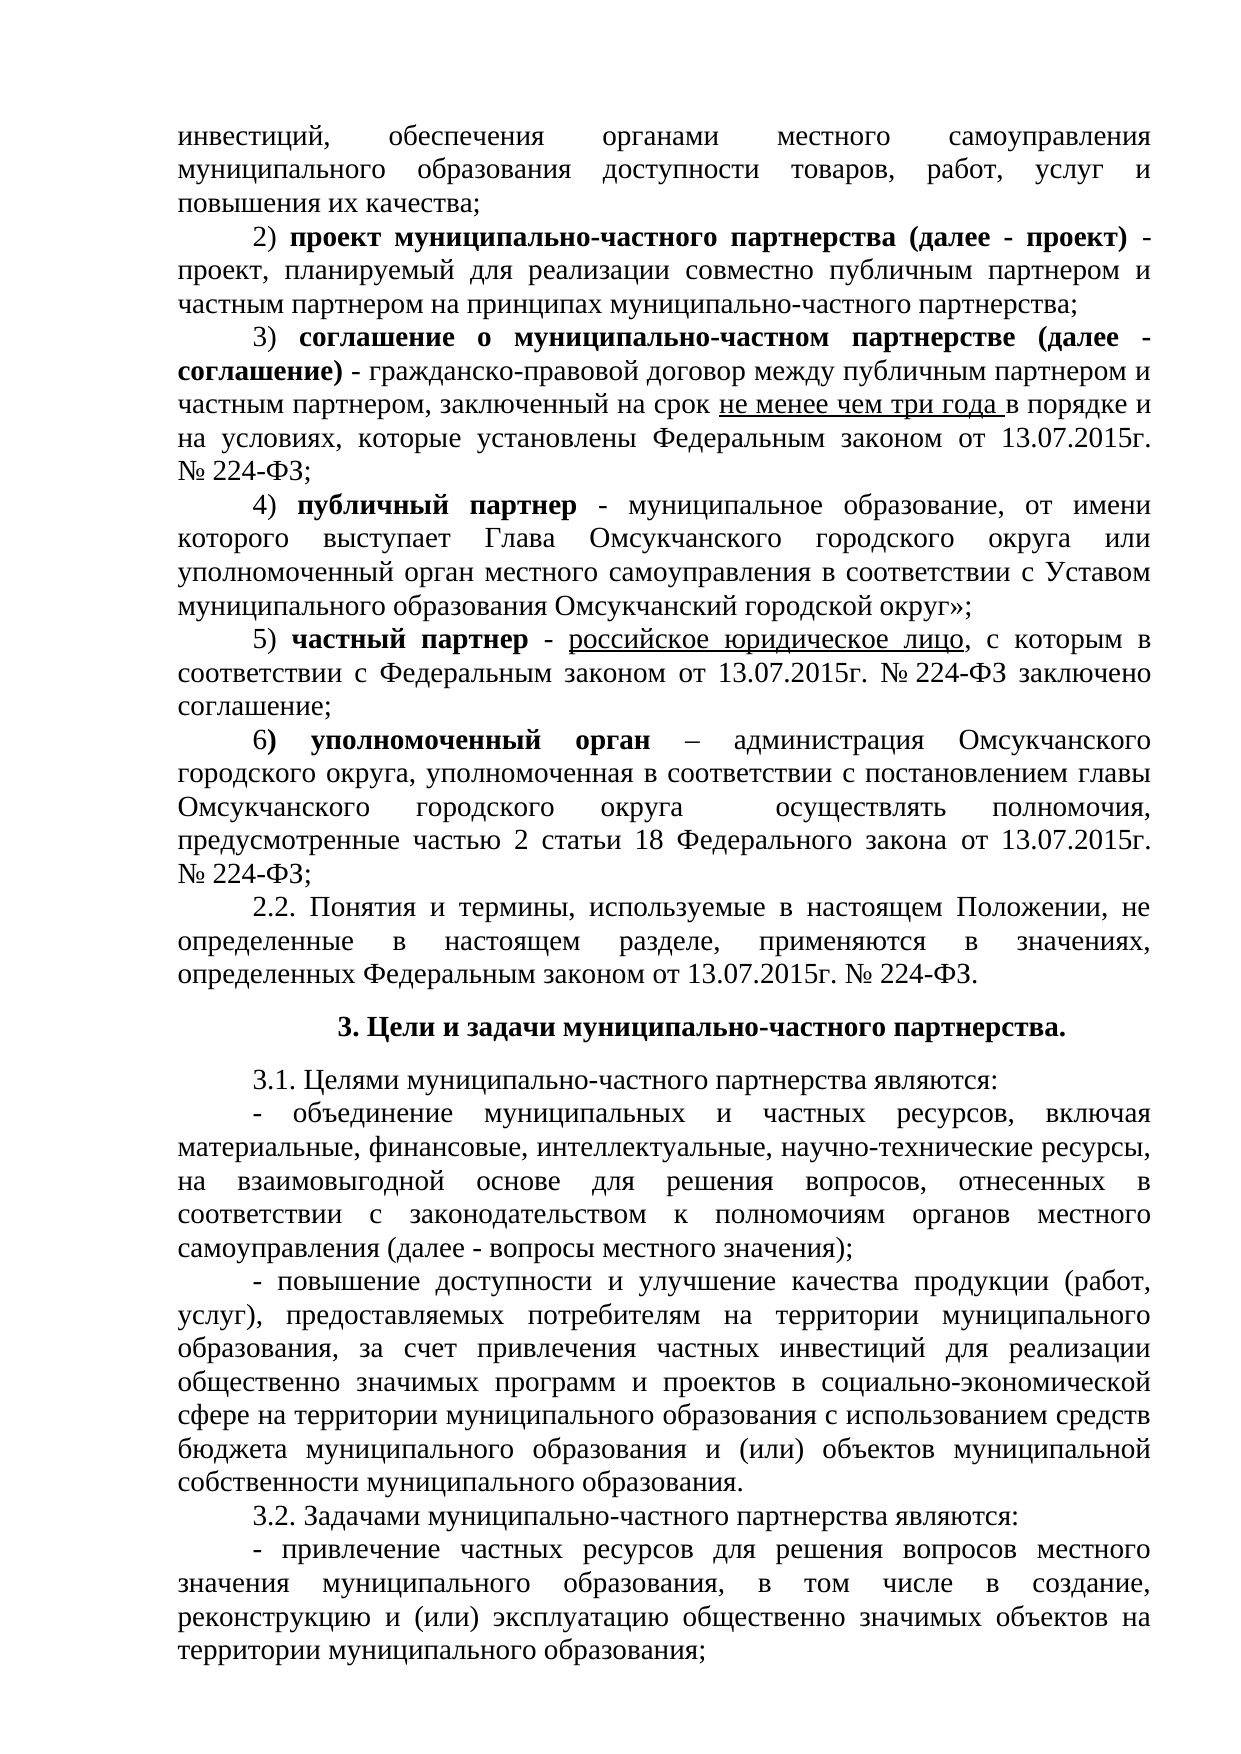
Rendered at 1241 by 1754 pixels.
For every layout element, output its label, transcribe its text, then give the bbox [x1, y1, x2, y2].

text - повышение доступности и улучшение качества продукции (работ, услуг), предоставляемых потребителям на территории муниципального образования, за счет привлечения частных инвестиций для реализации общественно значимых программ и проектов в социально-экономической сфере на территории муниципального образования с использованием средств бюджета муниципального образования и (или) объектов муниципальной собственности муниципального образования. [177, 1263, 1152, 1498]
text 3) соглашение о муниципально-частном партнерстве (далее - соглашение) - гражданско-правовой договор между публичным партнером и частным партнером, заключенный на срок не менее чем три года в порядке и на условиях, которые установлены Федеральным законом от 13.07.2015г. № 224-ФЗ; [177, 319, 1152, 487]
text 6) уполномоченный орган – администрация Омсукчанского городского округа, уполномоченная в соответствии с постановлением главы Омсукчанского городского округа осуществлять полномочия, предусмотренные частью 2 статьи 18 Федерального закона от 13.07.2015г. № 224-ФЗ; [177, 722, 1152, 889]
text 3.1. Целями муниципально-частного партнерства являются: [177, 1062, 1152, 1096]
text - объединение муниципальных и частных ресурсов, включая материальные, финансовые, интеллектуальные, научно-технические ресурсы, на взаимовыгодной основе для решения вопросов, отнесенных в соответствии с законодательством к полномочиям органов местного самоуправления (далее - вопросы местного значения); [177, 1096, 1152, 1263]
text 4) публичный партнер - муниципальное образование, от имени которого выступает Глава Омсукчанского городского округа или уполномоченный орган местного самоуправления в соответствии с Уставом муниципального образования Омсукчанский городской округ»; [177, 487, 1152, 621]
text 5) частный партнер - российское юридическое лицо, с которым в соответствии с Федеральным законом от 13.07.2015г. № 224-ФЗ заключено соглашение; [177, 621, 1152, 722]
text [177, 118, 1152, 219]
text 3. Цели и задачи муниципально-частного партнерства. [177, 1009, 1152, 1043]
text 2.2. Понятия и термины, используемые в настоящем Положении, не определенные в настоящем разделе, применяются в значениях, определенных Федеральным законом от 13.07.2015г. № 224-ФЗ. [177, 889, 1152, 990]
text 3.2. Задачами муниципально-частного партнерства являются: [177, 1498, 1152, 1532]
text 2) проект муниципально-частного партнерства (далее - проект) - проект, планируемый для реализации совместно публичным партнером и частным партнером на принципах муниципально-частного партнерства; [177, 219, 1152, 319]
text - привлечение частных ресурсов для решения вопросов местного значения муниципального образования, в том числе в создание, реконструкцию и (или) эксплуатацию общественно значимых объектов на территории муниципального образования; [177, 1532, 1152, 1666]
